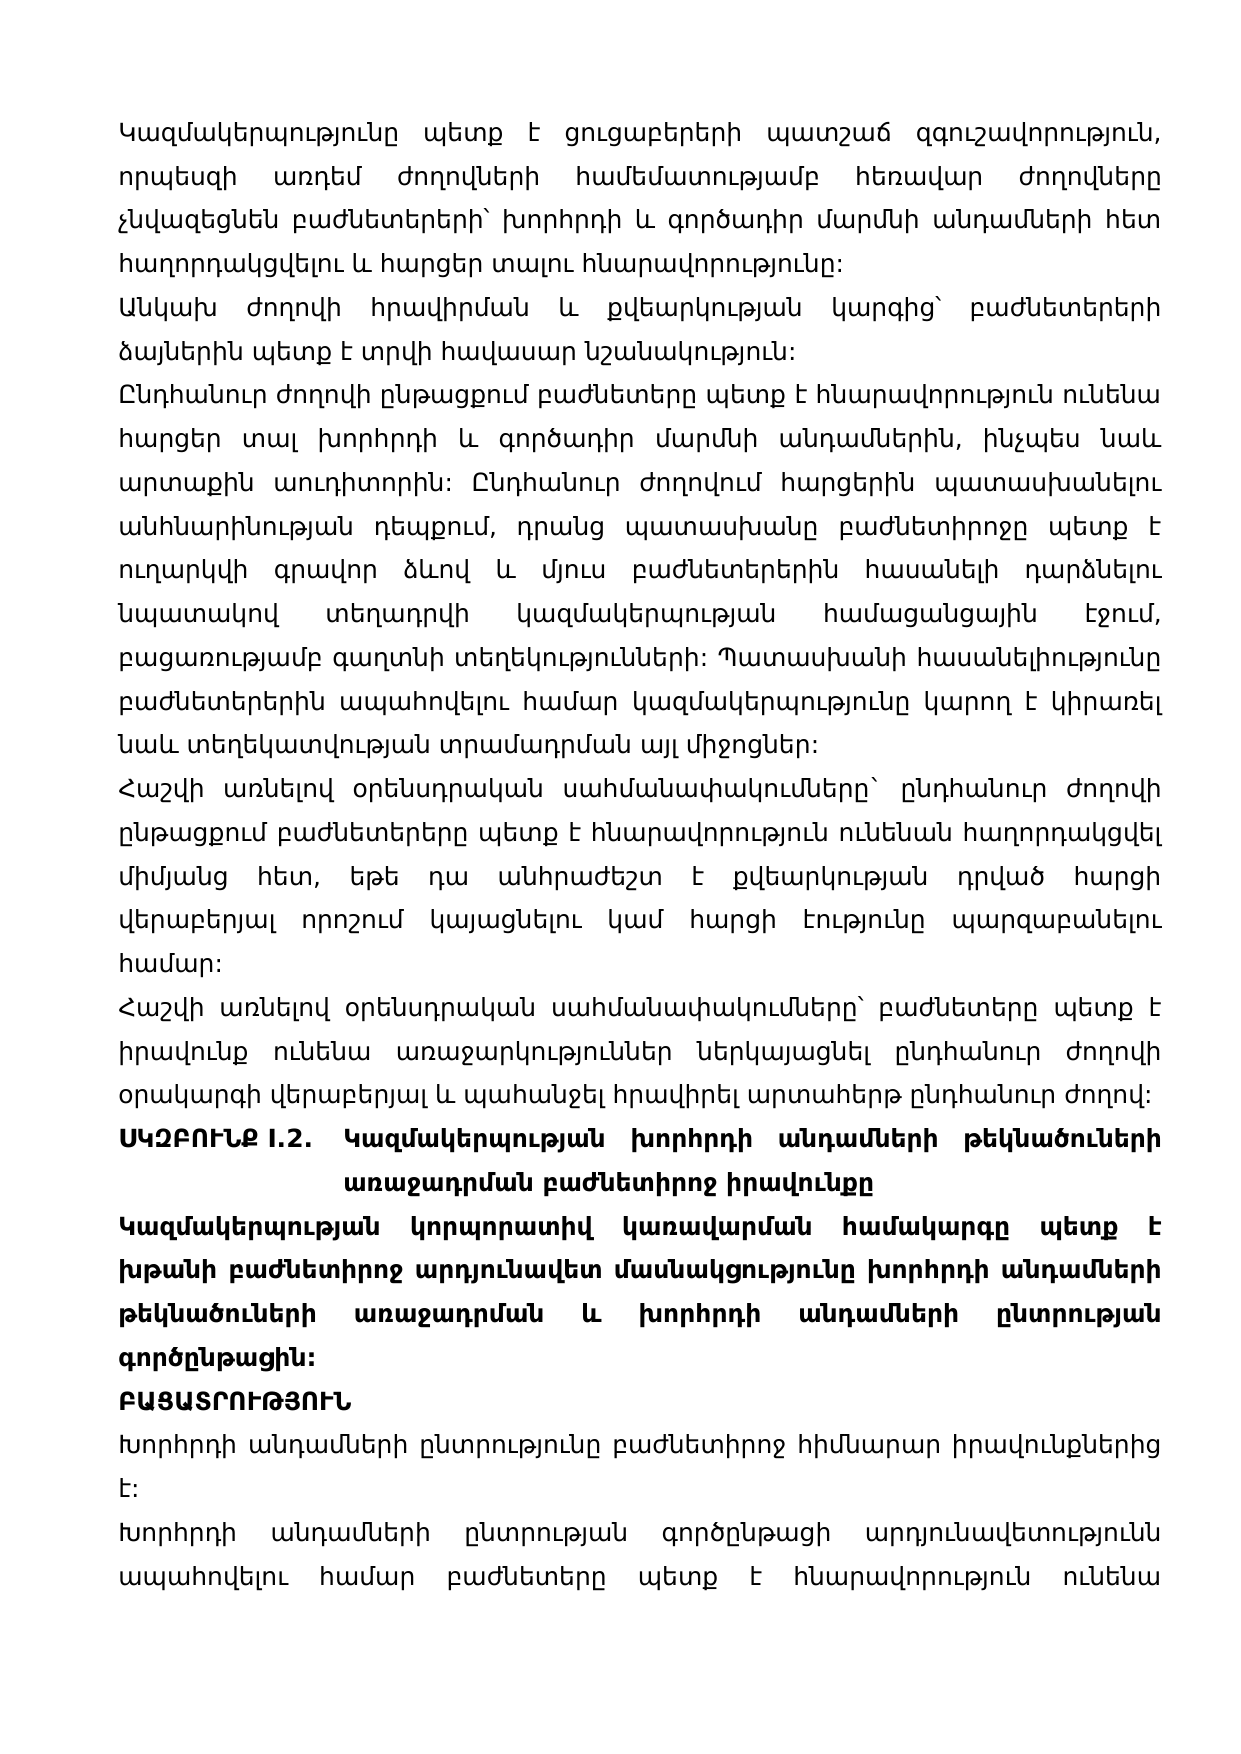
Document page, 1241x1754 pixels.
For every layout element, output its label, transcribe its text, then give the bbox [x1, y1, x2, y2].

text Ընդհանուր ժողովի ընթացքում բաժնետերը պետք է հնարավորություն ունենա հարցեր տալ խորհրդի և գործադիր մարմնի անդամներին, ինչպես նաև արտաքին աուդիտորին: Ընդհանուր ժողովում հարցերին պատասխանելու անհնարինության դեպքում, դրանց պատասխանը բաժնետիրոջը պետք է ուղարկվի գրավոր ձևով և մյուս բաժնետերերին հասանելի դարձնելու նպատակով տեղադրվի կազմակերպության համացանցային էջում, բացառությամբ գաղտնի տեղեկությունների: Պատասխանի հասանելիությունը բաժնետերերին ապահովելու համար կազմակերպությունը կարող է կիրառել նաև տեղեկատվության տրամադրման այլ միջոցներ: [118, 381, 1162, 760]
text Կազմակերպության կորպորատիվ կառավարման համակարգը պետք է խթանի բաժնետիրոջ արդյունավետ մասնակցությունը խորհրդի անդամների թեկնածուների առաջադրման և խորհրդի անդամների ընտրության գործընթացին: [118, 1212, 1162, 1372]
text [118, 1518, 1162, 1591]
text Հաշվի առնելով օրենսդրական սահմանափակումները՝ բաժնետերը պետք է իրավունք ունենա առաջարկություններ ներկայացնել ընդհանուր ժողովի օրակարգի վերաբերյալ և պահանջել հրավիրել արտահերթ ընդհանուր ժողով: [118, 993, 1162, 1110]
text Անկախ ժողովի հրավիրման և քվեարկության կարգից՝ բաժնետերերի ձայներին պետք է տրվի հավասար նշանակություն: [118, 293, 1162, 366]
text ՍԿԶԲՈՒՆՔ I.2. Կազմակերպության խորհրդի անդամների թեկնածուների առաջադրման բաժնետիրոջ իրավունքը [118, 1124, 1162, 1197]
text Հաշվի առնելով օրենսդրական սահմանափակումները` ընդհանուր ժողովի ընթացքում բաժնետերերը պետք է հնարավորություն ունենան հաղորդակցվել միմյանց հետ, եթե դա անհրաժեշտ է քվեարկության դրված հարցի վերաբերյալ որոշում կայացնելու կամ հարցի էությունը պարզաբանելու համար: [118, 774, 1162, 978]
text Կազմակերպությունը պետք է ցուցաբերերի պատշաճ զգուշավորություն, որպեսզի առդեմ ժողովների համեմատությամբ հեռավար ժողովները չնվազեցնեն բաժնետերերի՝ խորհրդի և գործադիր մարմնի անդամների հետ հաղորդակցվելու և հարցեր տալու հնարավորությունը: [118, 118, 1162, 278]
text ԲԱՑԱՏՐՈՒԹՅՈՒՆ [118, 1387, 1162, 1416]
text Խորհրդի անդամների ընտրությունը բաժնետիրոջ հիմնարար իրավունքներից է: [118, 1431, 1162, 1503]
